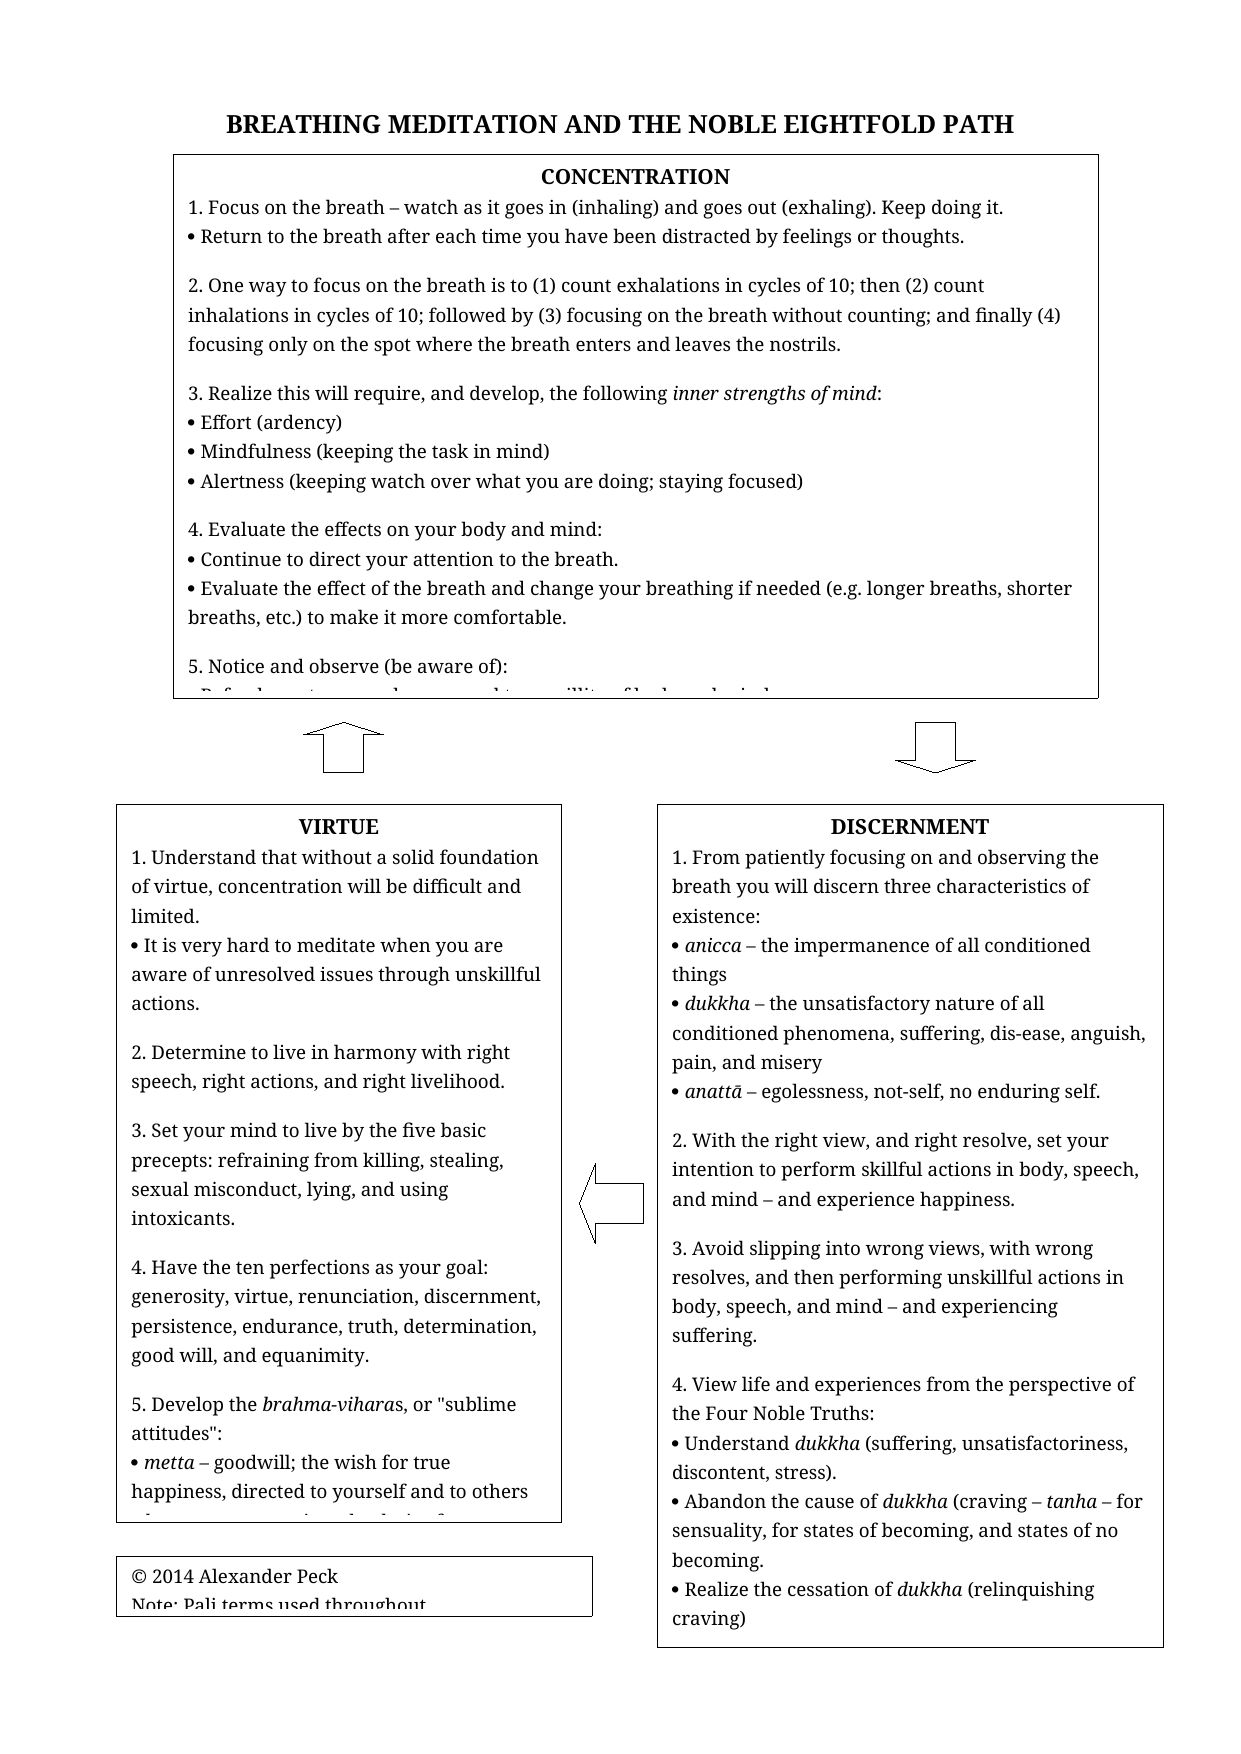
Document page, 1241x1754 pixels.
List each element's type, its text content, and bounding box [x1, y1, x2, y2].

text BREATHING MEDITATION AND THE NOBLE EIGHTFOLD PATH [150, 106, 1090, 140]
